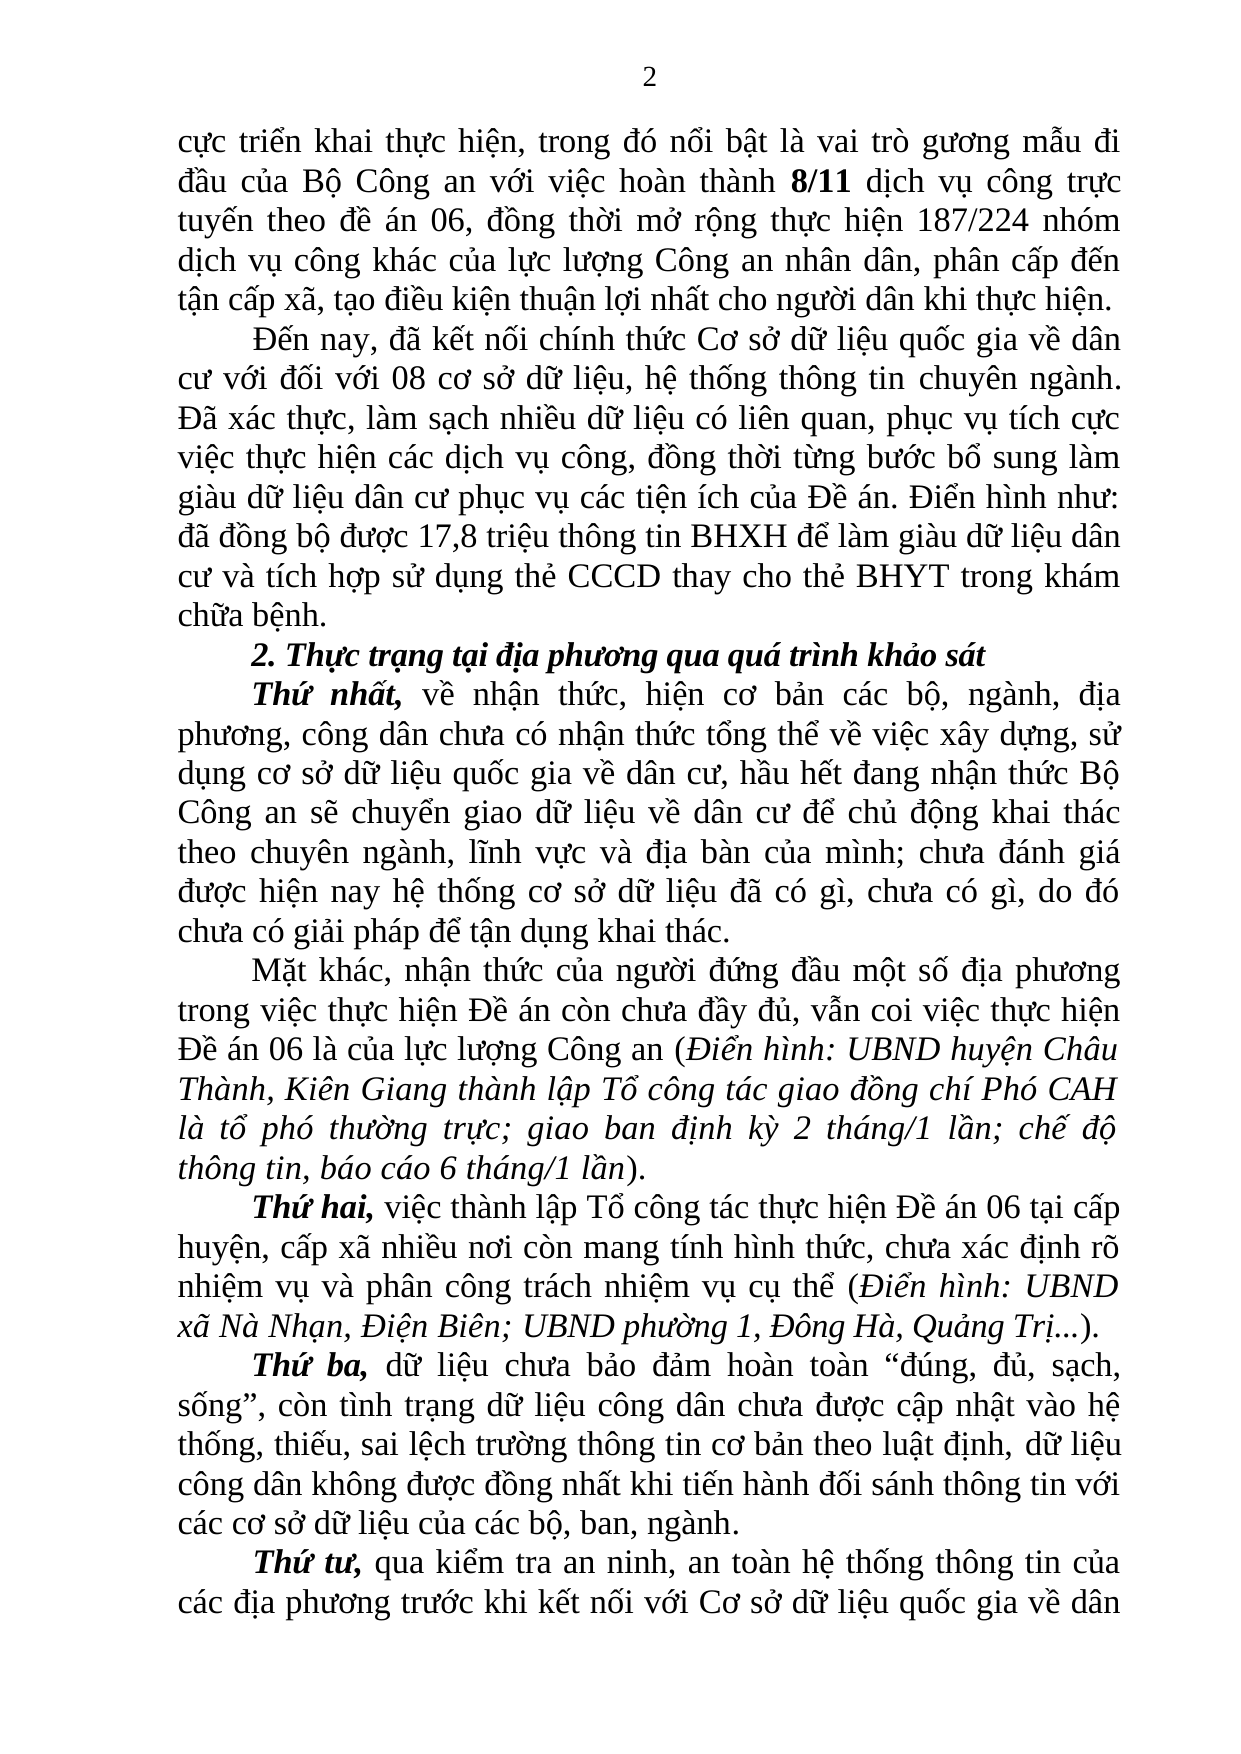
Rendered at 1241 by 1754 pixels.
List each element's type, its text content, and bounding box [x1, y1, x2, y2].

text Thứ nhất, về nhận thức, hiện cơ bản các bộ, ngành, địa phương, công dân chưa có nhận thức tổng thể về việc xây dựng, sử dụng cơ sở dữ liệu quốc gia về dân cư, hầu hết đang nhận thức Bộ Công an sẽ chuyển giao dữ liệu về dân cư để chủ động khai thác theo chuyên ngành, lĩnh vực và địa bàn của mình; chưa đánh giá được hiện nay hệ thống cơ sở dữ liệu đã có gì, chưa có gì, do đó chưa có giải pháp để tận dụng khai thác. [177, 673, 1122, 950]
text Thứ ba, dữ liệu chưa bảo đảm hoàn toàn “đúng, đủ, sạch, sống”, còn tình trạng dữ liệu công dân chưa được cập nhật vào hệ thống, thiếu, sai lệch trường thông tin cơ bản theo luật định, dữ liệu công dân không được đồng nhất khi tiến hành đối sánh thông tin với các cơ sở dữ liệu của các bộ, ban, ngành. [177, 1344, 1122, 1542]
text Mặt khác, nhận thức của người đứng đầu một số địa phương trong việc thực hiện Đề án còn chưa đầy đủ, vẫn coi việc thực hiện Đề án 06 là của lực lượng Công an (Điển hình: UBND huyện Châu Thành, Kiên Giang thành lập Tổ công tác giao đồng chí Phó CAH là tổ phó thường trực; giao ban định kỳ 2 tháng/1 lần; chế độ thông tin, báo cáo 6 tháng/1 lần). [177, 950, 1122, 1187]
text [177, 121, 1122, 318]
text Đến nay, đã kết nối chính thức Cơ sở dữ liệu quốc gia về dân cư với đối với 08 cơ sở dữ liệu, hệ thống thông tin chuyên ngành. Đã xác thực, làm sạch nhiều dữ liệu có liên quan, phục vụ tích cực việc thực hiện các dịch vụ công, đồng thời từng bước bổ sung làm giàu dữ liệu dân cư phục vụ các tiện ích của Đề án. Điển hình như: đã đồng bộ được 17,8 triệu thông tin BHXH để làm giàu dữ liệu dân cư và tích hợp sử dụng thẻ CCCD thay cho thẻ BHYT trong khám chữa bệnh. [177, 318, 1122, 634]
text 2. Thực trạng tại địa phương qua quá trình khảo sát [177, 634, 1122, 673]
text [177, 1542, 1122, 1621]
text Thứ hai, việc thành lập Tổ công tác thực hiện Đề án 06 tại cấp huyện, cấp xã nhiều nơi còn mang tính hình thức, chưa xác định rõ nhiệm vụ và phân công trách nhiệm vụ cụ thể (Điển hình: UBND xã Nà Nhạn, Điện Biên; UBND phường 1, Đông Hà, Quảng Trị...). [177, 1187, 1122, 1344]
